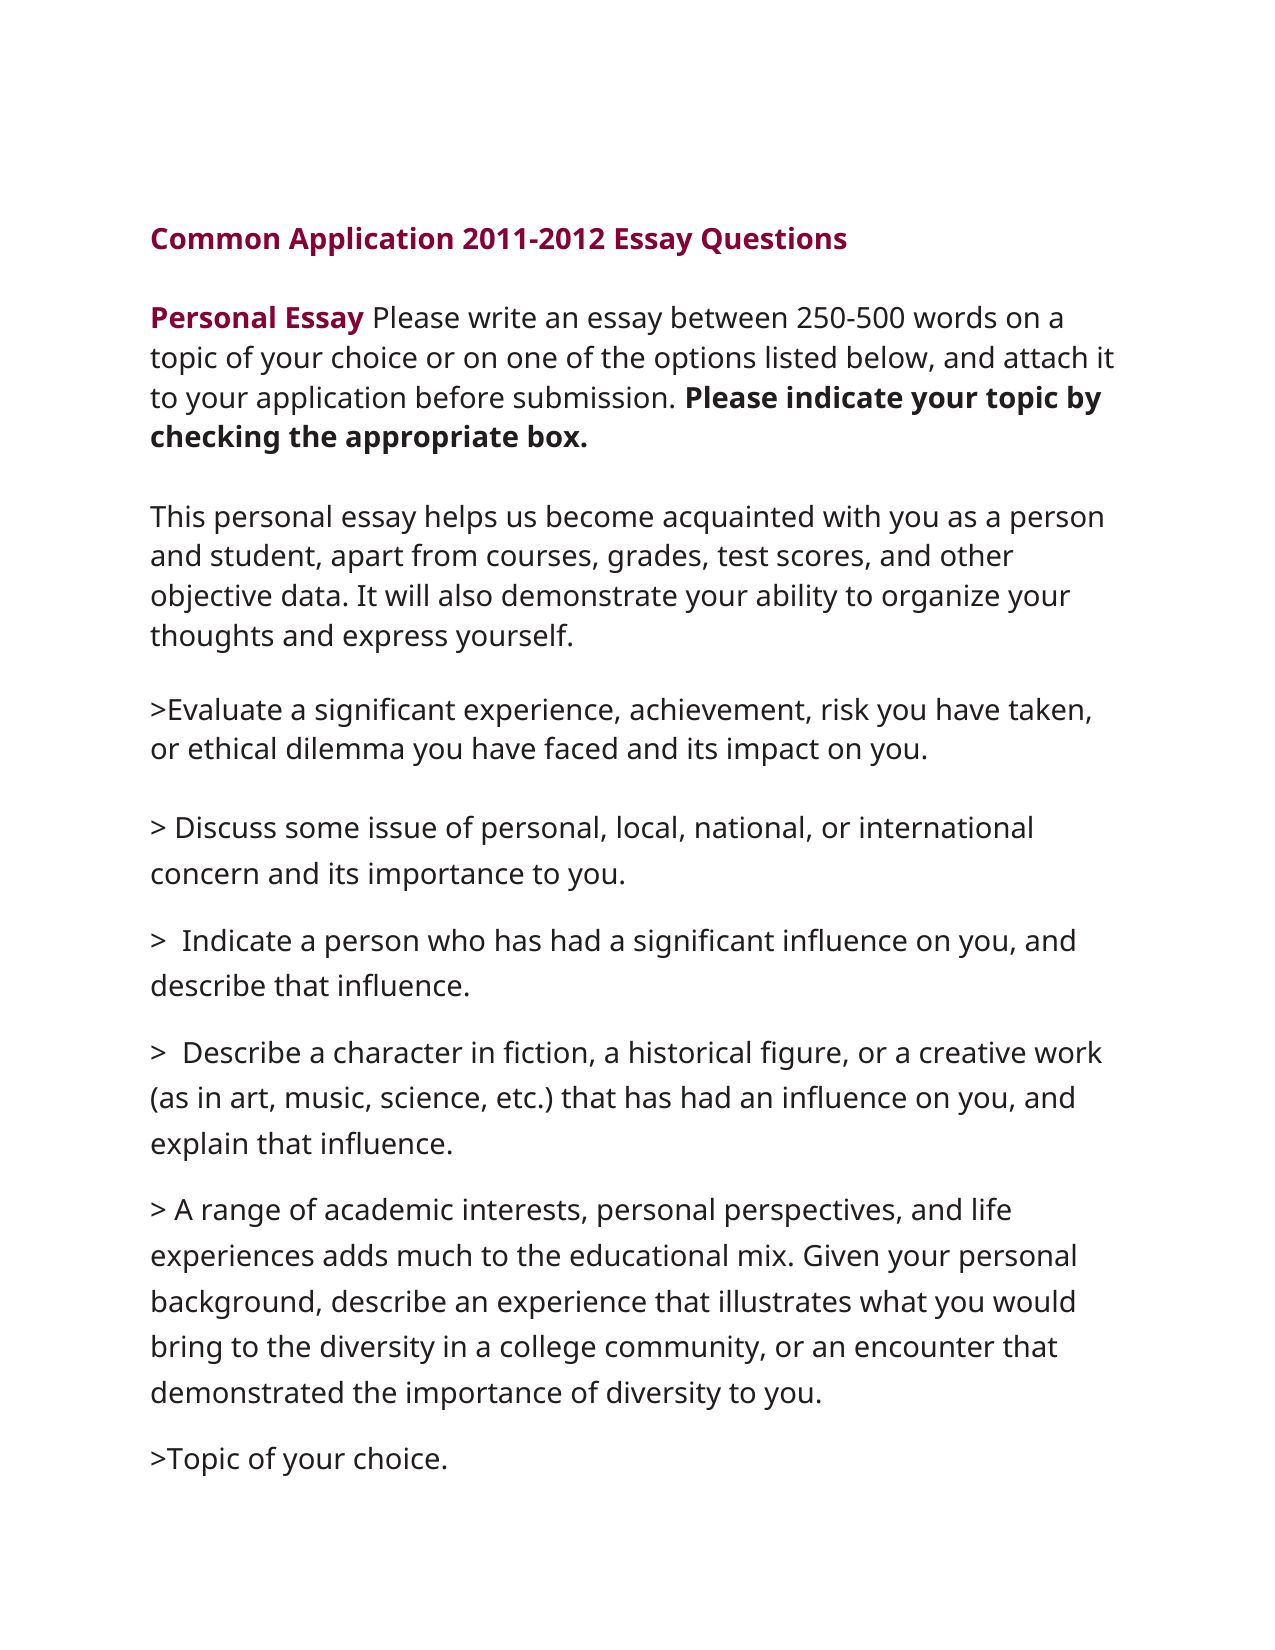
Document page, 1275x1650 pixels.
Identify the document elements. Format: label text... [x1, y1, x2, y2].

text Common Application 2011-2012 Essay Questions [150, 218, 1125, 258]
text >Topic of your choice. [150, 1439, 1125, 1478]
text > A range of academic interests, personal perspectives, and life experiences adds much to the educational mix. Given your personal background, describe an experience that illustrates what you would bring to the diversity in a college community, or an encounter that demonstrated the importance of diversity to you. [150, 1190, 1125, 1412]
text Personal Essay Please write an essay between 250-500 words on a topic of your choice or on one of the options listed below, and attach it to your application before submission. Please indicate your topic by checking the appropriate box. [150, 297, 1125, 456]
text > Describe a character in fiction, a historical figure, or a creative work (as in art, music, science, etc.) that has had an influence on you, and explain that influence. [150, 1032, 1125, 1163]
text >Evaluate a significant experience, achievement, risk you have taken, or ethical dilemma you have faced and its impact on you. [150, 689, 1125, 768]
text > Discuss some issue of personal, local, national, or international concern and its importance to you. [150, 808, 1125, 893]
text This personal essay helps us become acquainted with you as a person and student, apart from courses, grades, test scores, and other objective data. It will also demonstrate your ability to organize your thoughts and express yourself. [150, 496, 1125, 655]
text > Indicate a person who has had a significant influence on you, and describe that influence. [150, 920, 1125, 1005]
